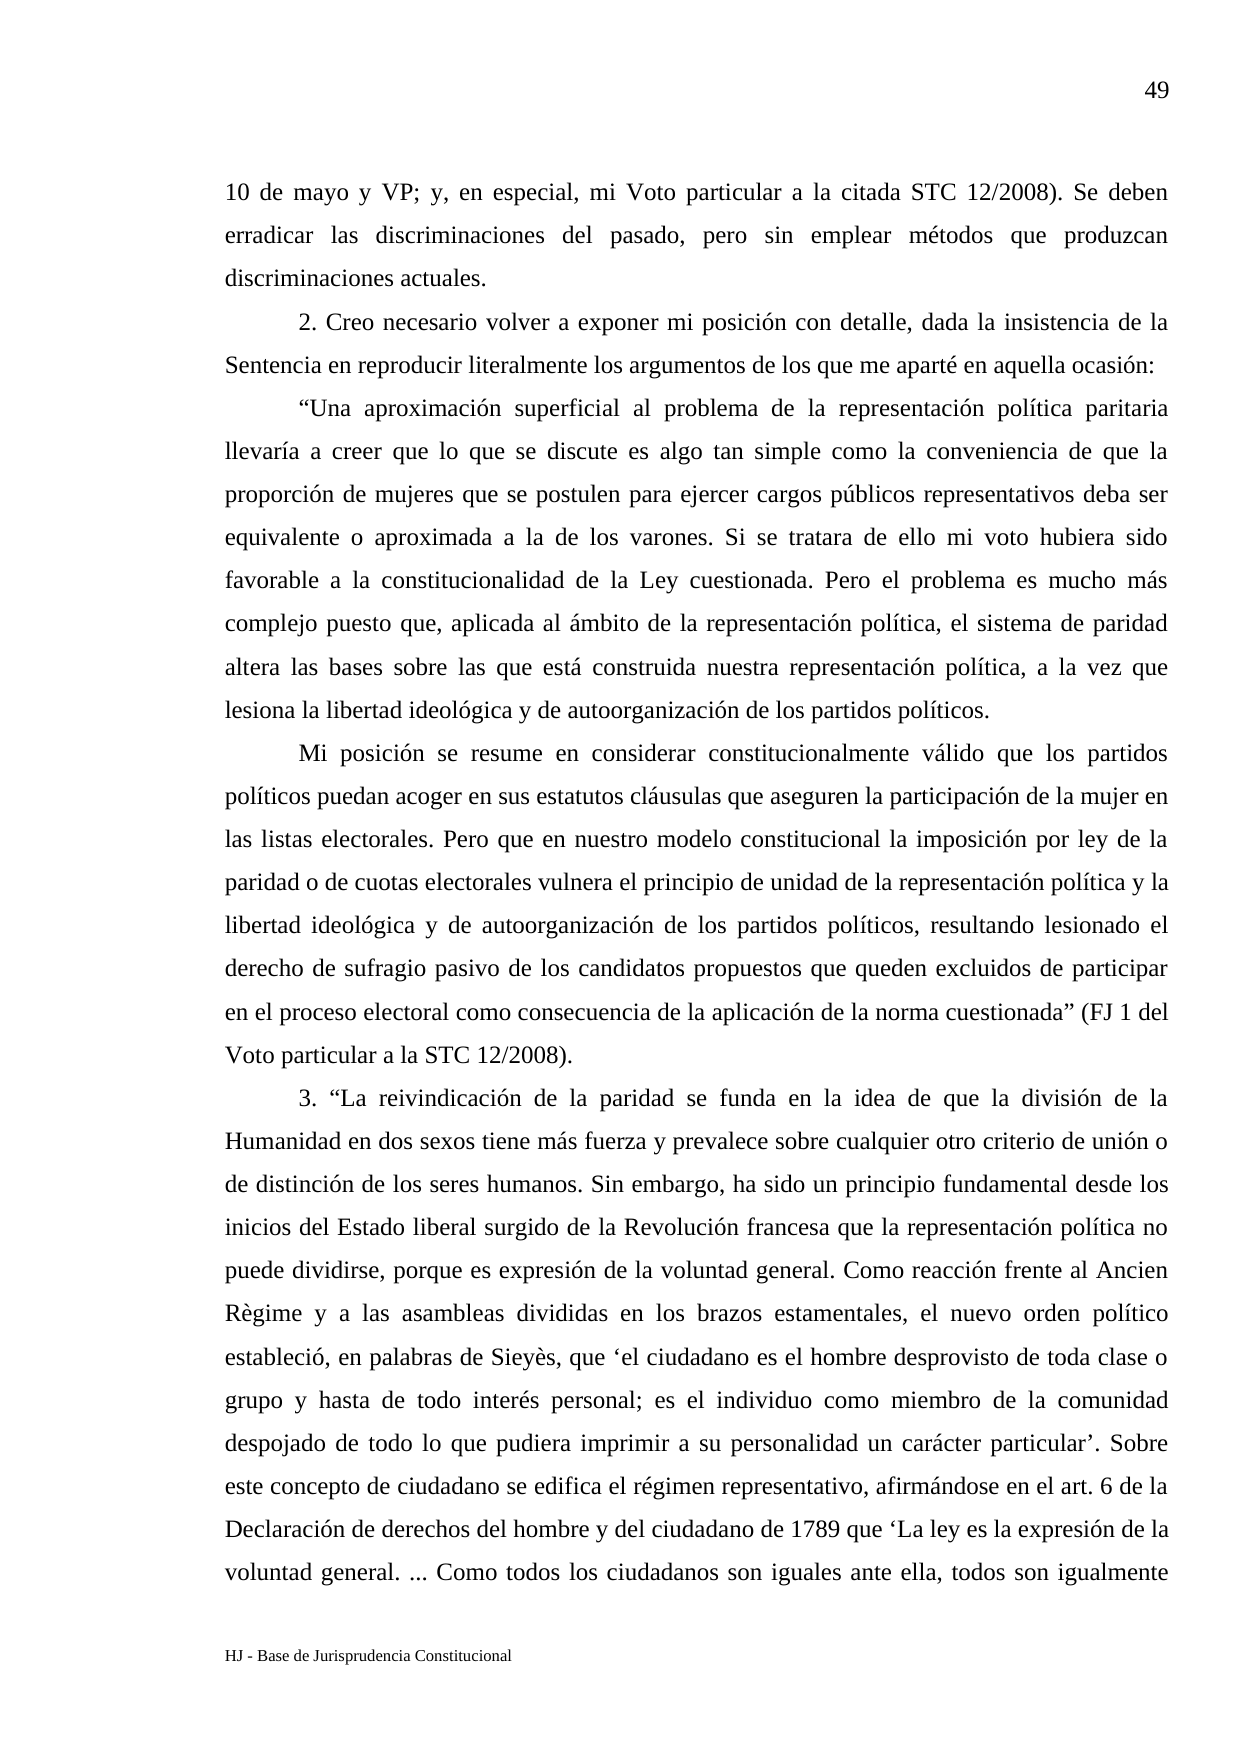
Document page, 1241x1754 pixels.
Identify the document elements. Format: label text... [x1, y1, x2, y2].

text 2. Creo necesario volver a exponer mi posición con detalle, dada la insistencia de la Sentencia en reproducir literalmente los argumentos de los que me aparté en aquella ocasión: [224, 307, 1169, 378]
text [224, 1083, 1169, 1586]
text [224, 177, 1169, 292]
text “Una aproximación superficial al problema de la representación política paritaria llevaría a creer que lo que se discute es algo tan simple como la conveniencia de que la proporción de mujeres que se postulen para ejercer cargos públicos representativos deba ser equivalente o aproximada a la de los varones. Si se tratara de ello mi voto hubiera sido favorable a la constitucionalidad de la Ley cuestionada. Pero el problema es mucho más complejo puesto que, aplicada al ámbito de la representación política, el sistema de paridad altera las bases sobre las que está construida nuestra representación política, a la vez que lesiona la libertad ideológica y de autoorganización de los partidos políticos. [224, 393, 1169, 723]
text Mi posición se resume en considerar constitucionalmente válido que los partidos políticos puedan acoger en sus estatutos cláusulas que aseguren la participación de la mujer en las listas electorales. Pero que en nuestro modelo constitucional la imposición por ley de la paridad o de cuotas electorales vulnera el principio de unidad de la representación política y la libertad ideológica y de autoorganización de los partidos políticos, resultando lesionado el derecho de sufragio pasivo de los candidatos propuestos que queden excluidos de participar en el proceso electoral como consecuencia de la aplicación de la norma cuestionada” (FJ 1 del Voto particular a la STC 12/2008). [224, 738, 1169, 1068]
